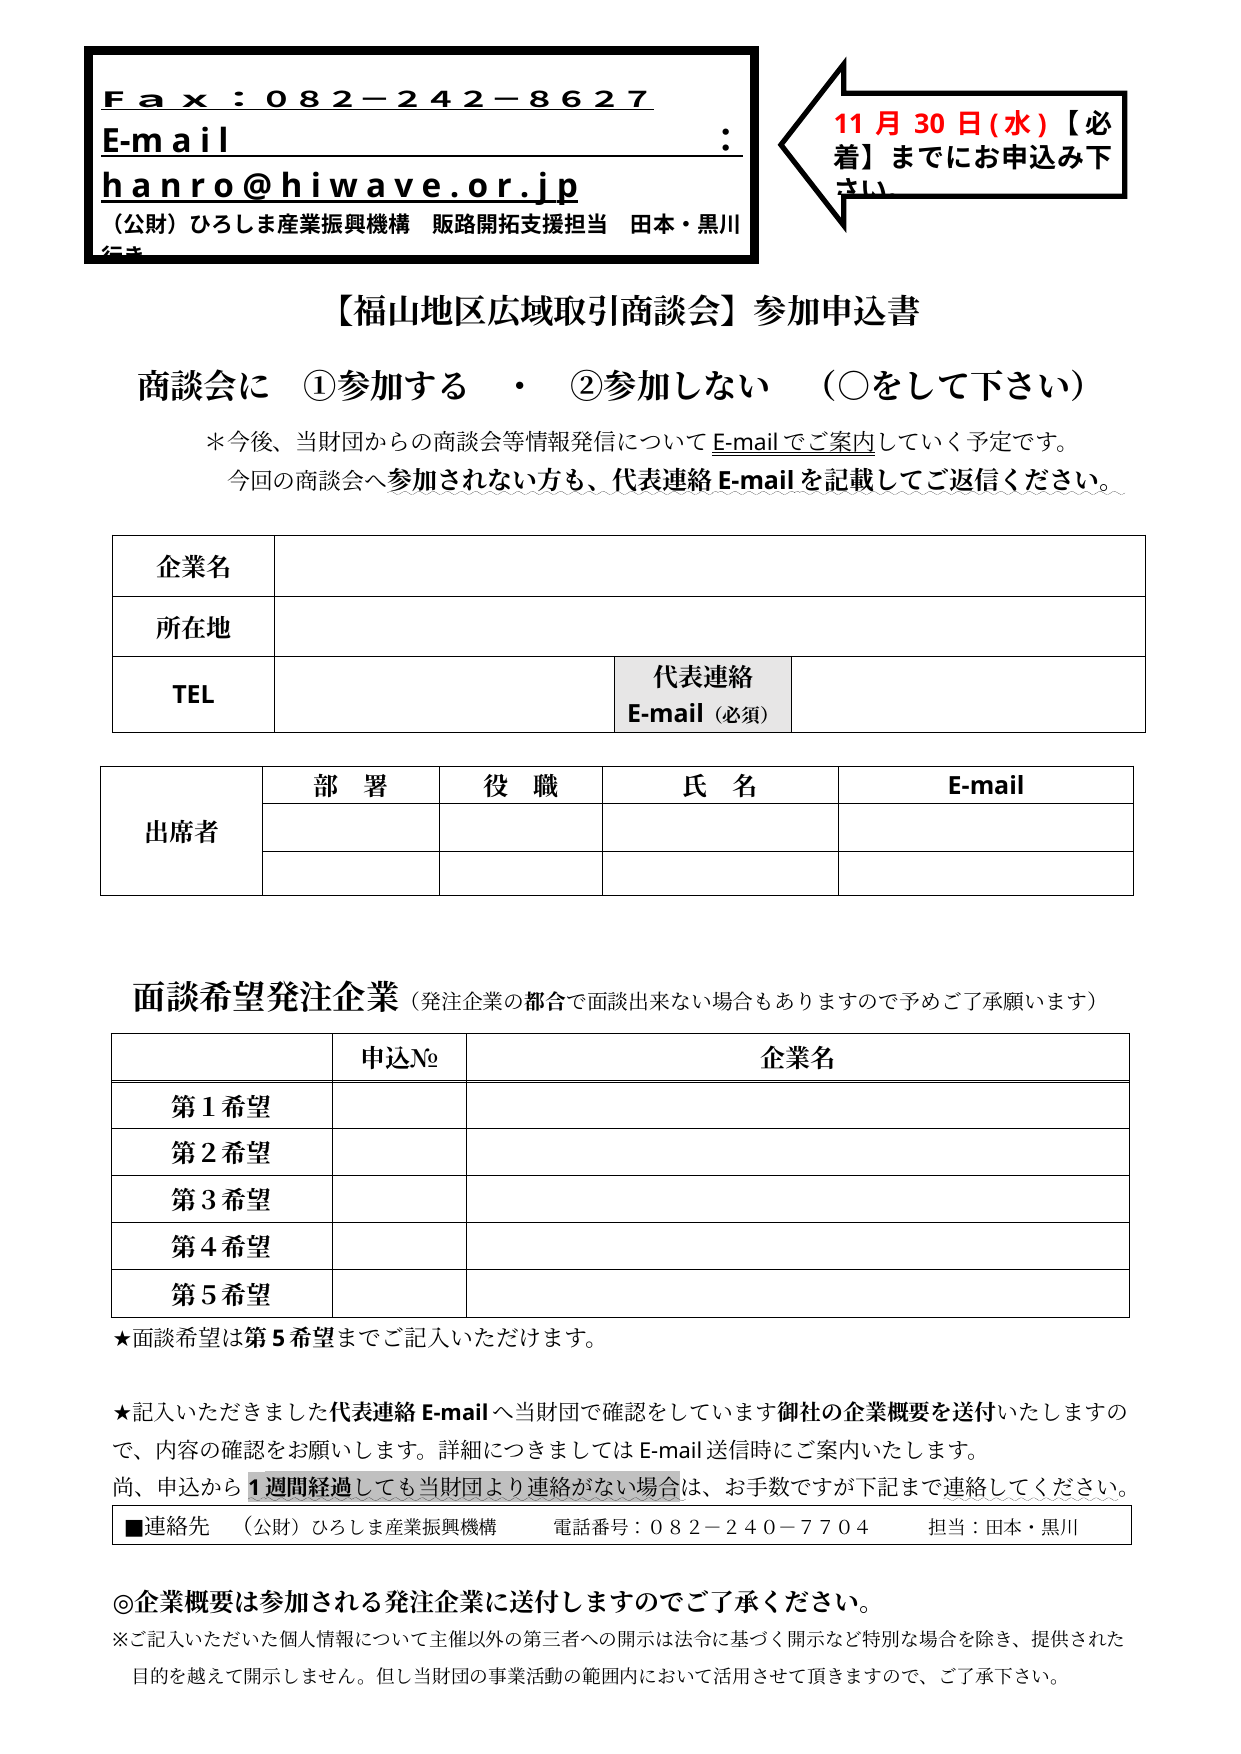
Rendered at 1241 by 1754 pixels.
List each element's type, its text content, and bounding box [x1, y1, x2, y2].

table_cell 第１希望 [112, 1083, 332, 1127]
table_cell [263, 804, 439, 851]
table_cell 所在地 [113, 597, 274, 656]
table_cell [467, 1223, 1129, 1269]
table_cell [333, 1083, 466, 1127]
table_header 企業名 [113, 536, 274, 596]
table_cell [603, 852, 838, 895]
text 商談会に ①参加する ・ ②参加しない （○をして下さい） [112, 347, 1128, 422]
table_cell [839, 804, 1133, 851]
table_cell [263, 852, 439, 895]
table_header 出席者 [101, 767, 262, 895]
text ◎企業概要は参加される発注企業に送付しますのでご了承ください。 [112, 1582, 1128, 1620]
table_cell [333, 1270, 466, 1317]
table_header 氏 名 [603, 767, 838, 803]
table_cell [467, 1270, 1129, 1317]
table_cell [275, 597, 1145, 656]
table_header 企業名 [467, 1034, 1129, 1080]
text 面談希望発注企業（発注企業の都合で面談出来ない場合もありますので予めご了承願います） [112, 958, 1128, 1033]
table_header 申込№ [333, 1034, 466, 1080]
table_cell 第４希望 [112, 1223, 332, 1269]
table_cell [333, 1176, 466, 1222]
table_cell [440, 852, 602, 895]
table_cell TEL [113, 657, 274, 732]
table_cell [333, 1129, 466, 1175]
table_cell [333, 1223, 466, 1269]
table_cell [603, 804, 838, 851]
table_header [112, 1034, 332, 1080]
table_cell [467, 1176, 1129, 1222]
text 【福山地区広域取引商談会】参加申込書 [112, 272, 1128, 347]
text 尚、申込から1週間経過しても当財団より連絡がない場合は、お手数ですが下記まで連絡してください。 [112, 1468, 1128, 1505]
table_cell [839, 852, 1133, 895]
text ※ご記入いただいた個人情報について主催以外の第三者への開示は法令に基づく開示など特別な場合を除き、提供された目的を越えて開示しません。但し当財団の事業活動の範囲内において活用させて頂きますので、ご了承下さい。 [112, 1620, 1128, 1695]
table_cell 代表連絡 E-mail（必須） [615, 657, 791, 732]
table_header E-mail [839, 767, 1133, 803]
text ★記入いただきました代表連絡E-mailへ当財団で確認をしています御社の企業概要を送付いたしますので、内容の確認をお願いします。詳細につきましてはE-mail送信時にご案内いたします。 [112, 1393, 1128, 1468]
table_header ■連絡先 （公財）ひろしま産業振興機構 電話番号：０８２－２４０－７７０４ 担当：田本・黒川 [113, 1506, 1131, 1544]
table_cell [275, 657, 614, 732]
table_header 部 署 [263, 767, 439, 803]
table_cell [467, 1129, 1129, 1175]
table_cell 第３希望 [112, 1176, 332, 1222]
table_cell [440, 804, 602, 851]
text ＊今後、当財団からの商談会等情報発信についてE-mailでご案内していく予定です。 [112, 422, 1128, 459]
table_cell [792, 657, 1145, 732]
table_header 役 職 [440, 767, 602, 803]
table_cell 第５希望 [112, 1270, 332, 1317]
table_cell 第２希望 [112, 1129, 332, 1175]
table_header [275, 536, 1145, 596]
text 今回の商談会へ参加されない方も、代表連絡E-mailを記載してご返信ください。 [112, 459, 1128, 497]
text ★面談希望は第5希望までご記入いただけます。 [112, 1318, 1128, 1355]
table_cell [467, 1083, 1129, 1127]
